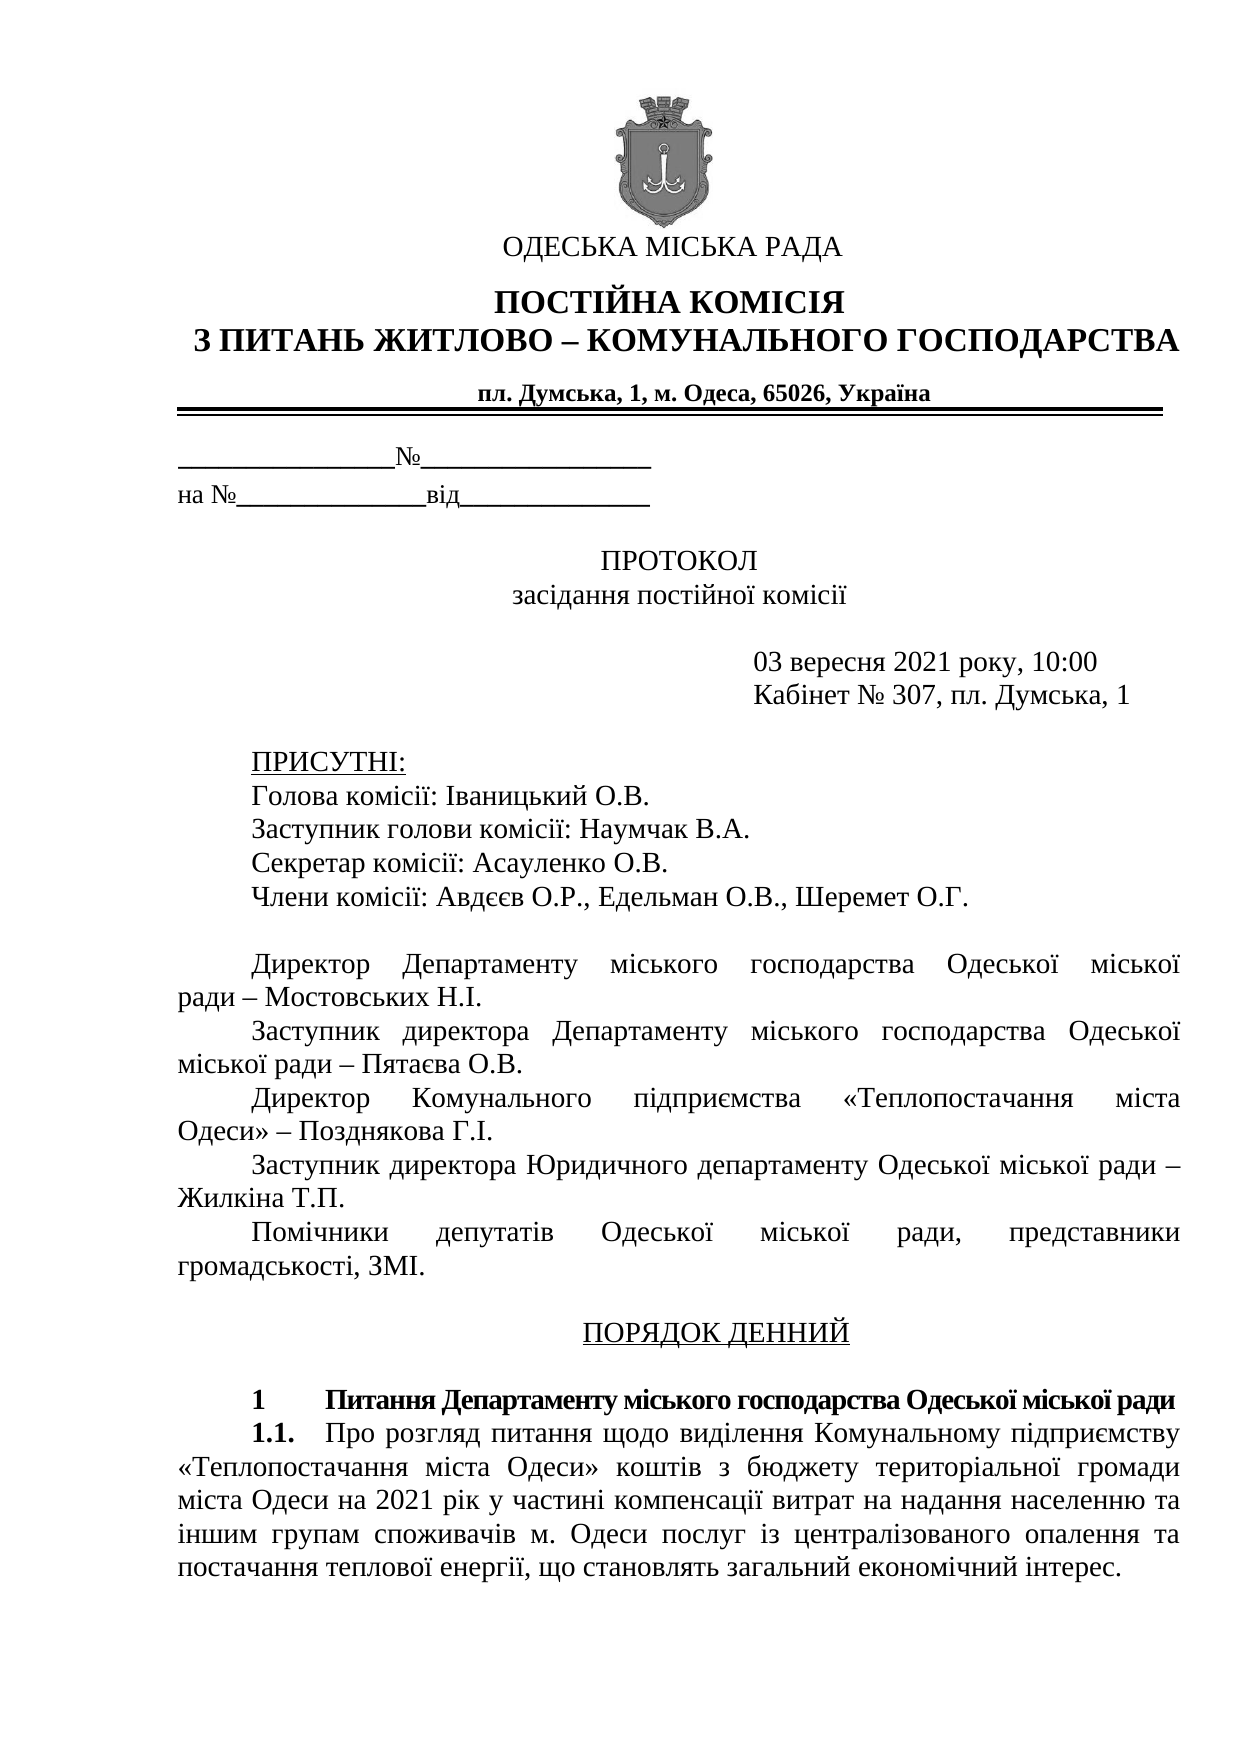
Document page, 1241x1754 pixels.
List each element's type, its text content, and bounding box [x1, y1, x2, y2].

text Заступник директора Департаменту міського господарства Одеської міської ради – Пятаєва О.В. [177, 1013, 1181, 1080]
text Заступник директора Юридичного департаменту Одеської міської ради – Жилкіна Т.П. [177, 1147, 1181, 1214]
text Секретар комісії: Асауленко О.В. [177, 845, 1181, 879]
table_header пл. Думська, 1, м. Одеса, 65026, Україна [177, 359, 1163, 407]
text ________________№_________________ [171, 440, 1181, 471]
text Кабінет № 307, пл. Думська, 1 [753, 677, 1181, 711]
text ПОРЯДОК ДЕННИЙ [177, 1315, 1181, 1348]
text З ПИТАНЬ ЖИТЛОВО – КОМУНАЛЬНОГО ГОСПОДАРСТВА [177, 320, 1196, 359]
text 1.1. Про розгляд питання щодо виділення Комунальному підприємству «Теплопостачання міста Одеси» коштів з бюджету територіальної громади міста Одеси на 2021 рік у частині компенсації витрат на надання населенню та іншим групам споживачів м. Одеси послуг із централізованого опалення та постачання теплової енергії, що становлять загальний економічний інтерес. [177, 1415, 1181, 1583]
text ПОСТІЙНА КОМІСІЯ [177, 282, 1196, 320]
text ПРОТОКОЛ [177, 543, 1181, 577]
text Члени комісії: Авдєєв О.Р., Едельман О.В., Шеремет О.Г. [177, 879, 1181, 912]
text на №______________від______________ [177, 479, 1192, 510]
text Помічники депутатів Одеської міської ради, представники громадськості, ЗМІ. [177, 1214, 1181, 1281]
text 03 вересня 2021 року, 10:00 [753, 644, 1181, 677]
text 1 Питання Департаменту міського господарства Одеської міської ради [177, 1382, 1181, 1415]
text Заступник голови комісії: Наумчак В.А. [177, 812, 1181, 845]
text ОДЕСЬКА МІСЬКА РАДА [177, 229, 1181, 263]
text Директор Департаменту міського господарства Одеської міської ради – Мостовських Н.І. [177, 946, 1181, 1013]
picture [614, 88, 713, 229]
text ПРИСУТНІ: [177, 744, 1181, 778]
text Директор Комунального підприємства «Теплопостачання міста Одеси» – Позднякова Г.І. [177, 1080, 1181, 1147]
text Голова комісії: Іваницький О.В. [177, 778, 1181, 812]
text засідання постійної комісії [177, 577, 1181, 610]
